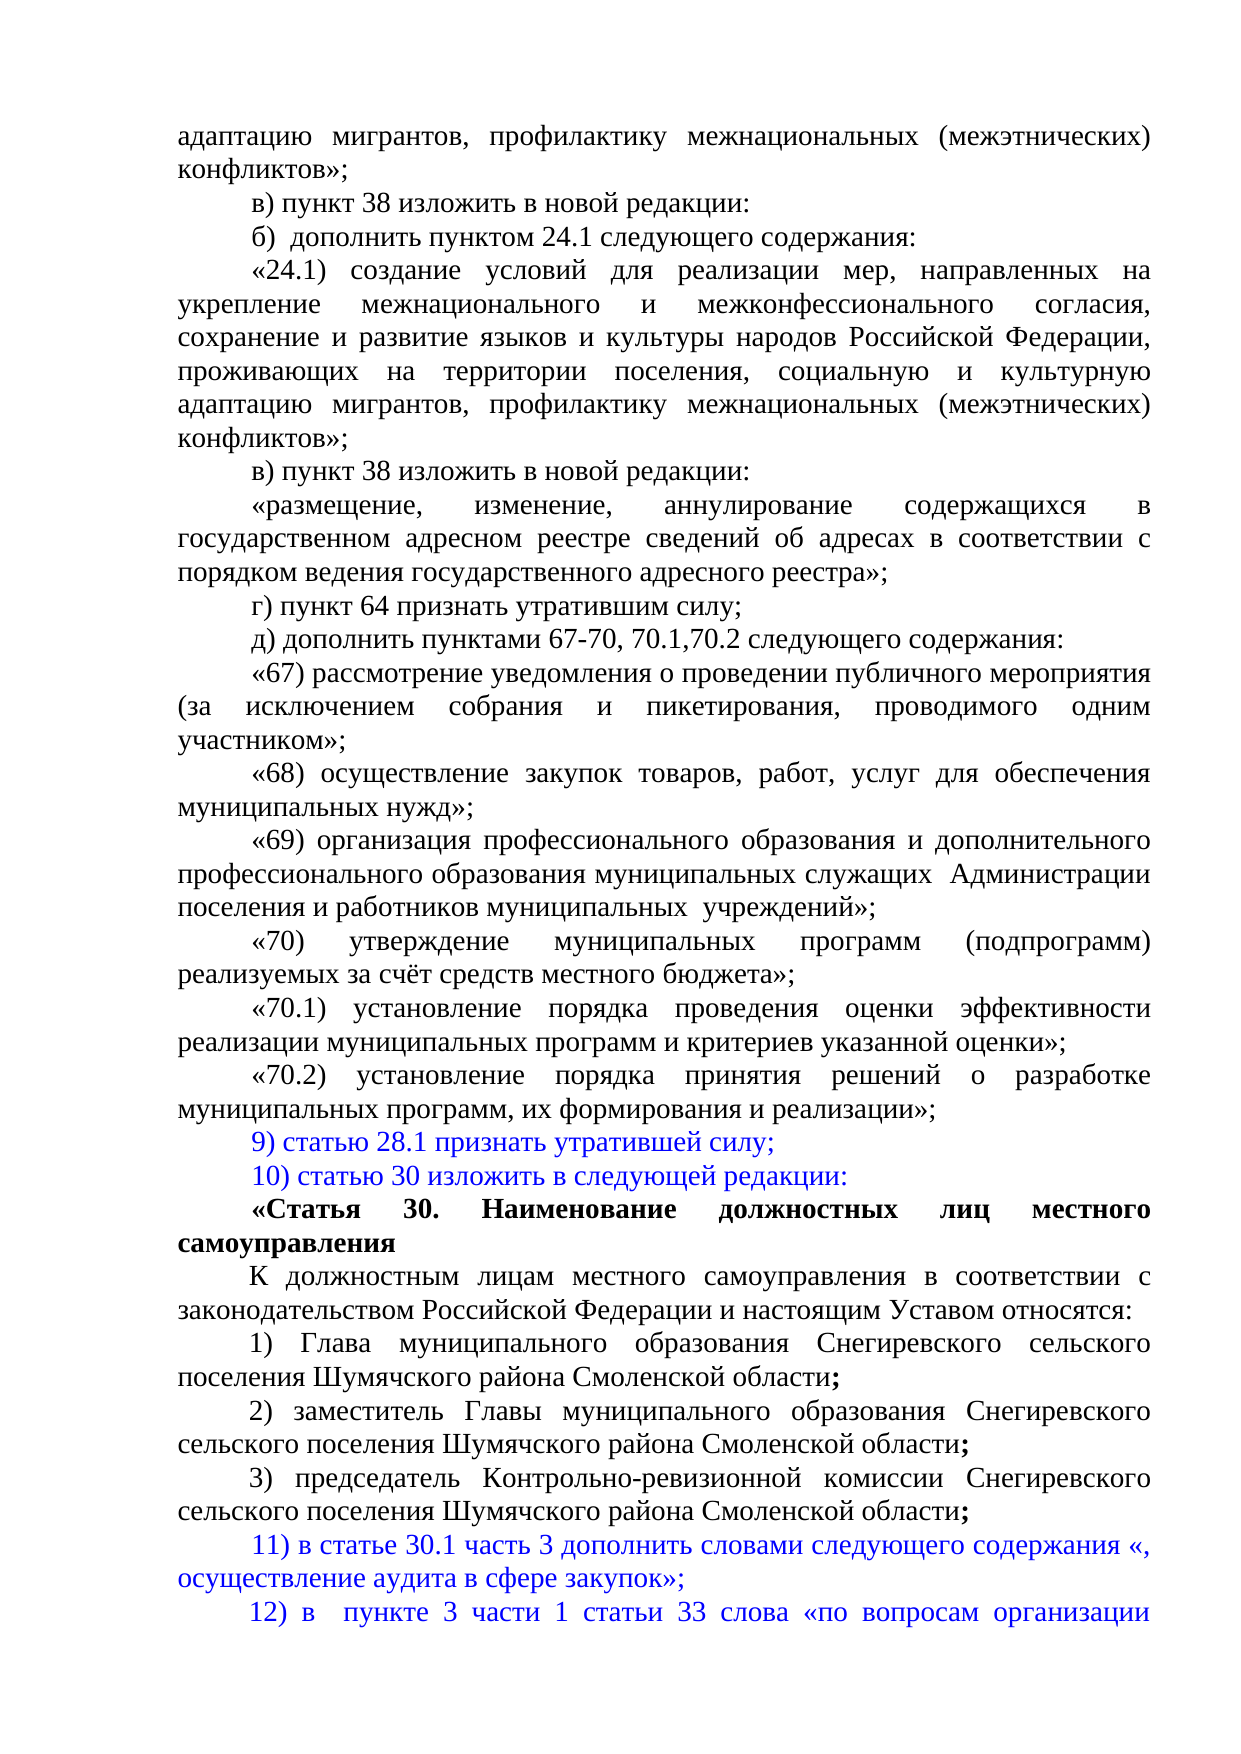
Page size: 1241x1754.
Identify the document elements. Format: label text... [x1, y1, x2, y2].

text в) пункт 38 изложить в новой редакции: [177, 185, 1152, 219]
text «69) организация профессионального образования и дополнительного профессионального образования муниципальных служащих Администрации поселения и работников муниципальных учреждений»; [177, 822, 1152, 923]
text «67) рассмотрение уведомления о проведении публичного мероприятия (за исключением собрания и пикетирования, проводимого одним участником»; [177, 655, 1152, 755]
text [177, 118, 1152, 185]
text б) дополнить пунктом 24.1 следующего содержания: [177, 219, 1152, 252]
text 1) Глава муниципального образования Снегиревского сельского поселения Шумячского района Смоленской области; [177, 1326, 1152, 1393]
text 11) в статье 30.1 часть 3 дополнить словами следующего содержания «, осуществление аудита в сфере закупок»; [177, 1527, 1152, 1594]
text «68) осуществление закупок товаров, работ, услуг для обеспечения муниципальных нужд»; [177, 755, 1152, 822]
text 9) статью 28.1 признать утратившей силу; [177, 1124, 1152, 1158]
text г) пункт 64 признать утратившим силу; [177, 588, 1152, 621]
text «70.1) установление порядка проведения оценки эффективности реализации муниципальных программ и критериев указанной оценки»; [177, 990, 1152, 1057]
text «70) утверждение муниципальных программ (подпрограмм) реализуемых за счёт средств местного бюджета»; [177, 923, 1152, 990]
text «Статья 30. Наименование должностных лиц местного самоуправления [177, 1191, 1152, 1258]
text К должностным лицам местного самоуправления в соответствии с законодательством Российской Федерации и настоящим Уставом относятся: [177, 1258, 1152, 1326]
text 2) заместитель Главы муниципального образования Снегиревского сельского поселения Шумячского района Смоленской области; [177, 1393, 1152, 1460]
text в) пункт 38 изложить в новой редакции: [177, 453, 1152, 487]
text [177, 1594, 1152, 1627]
text 3) председатель Контрольно-ревизионной комиссии Снегиревского сельского поселения Шумячского района Смоленской области; [177, 1460, 1152, 1527]
text 10) статью 30 изложить в следующей редакции: [177, 1158, 1152, 1191]
text д) дополнить пунктами 67-70, 70.1,70.2 следующего содержания: [177, 621, 1152, 655]
text «размещение, изменение, аннулирование содержащихся в государственном адресном реестре сведений об адресах в соответствии с порядком ведения государственного адресного реестра»; [177, 487, 1152, 588]
text «70.2) установление порядка принятия решений о разработке муниципальных программ, их формирования и реализации»; [177, 1057, 1152, 1124]
